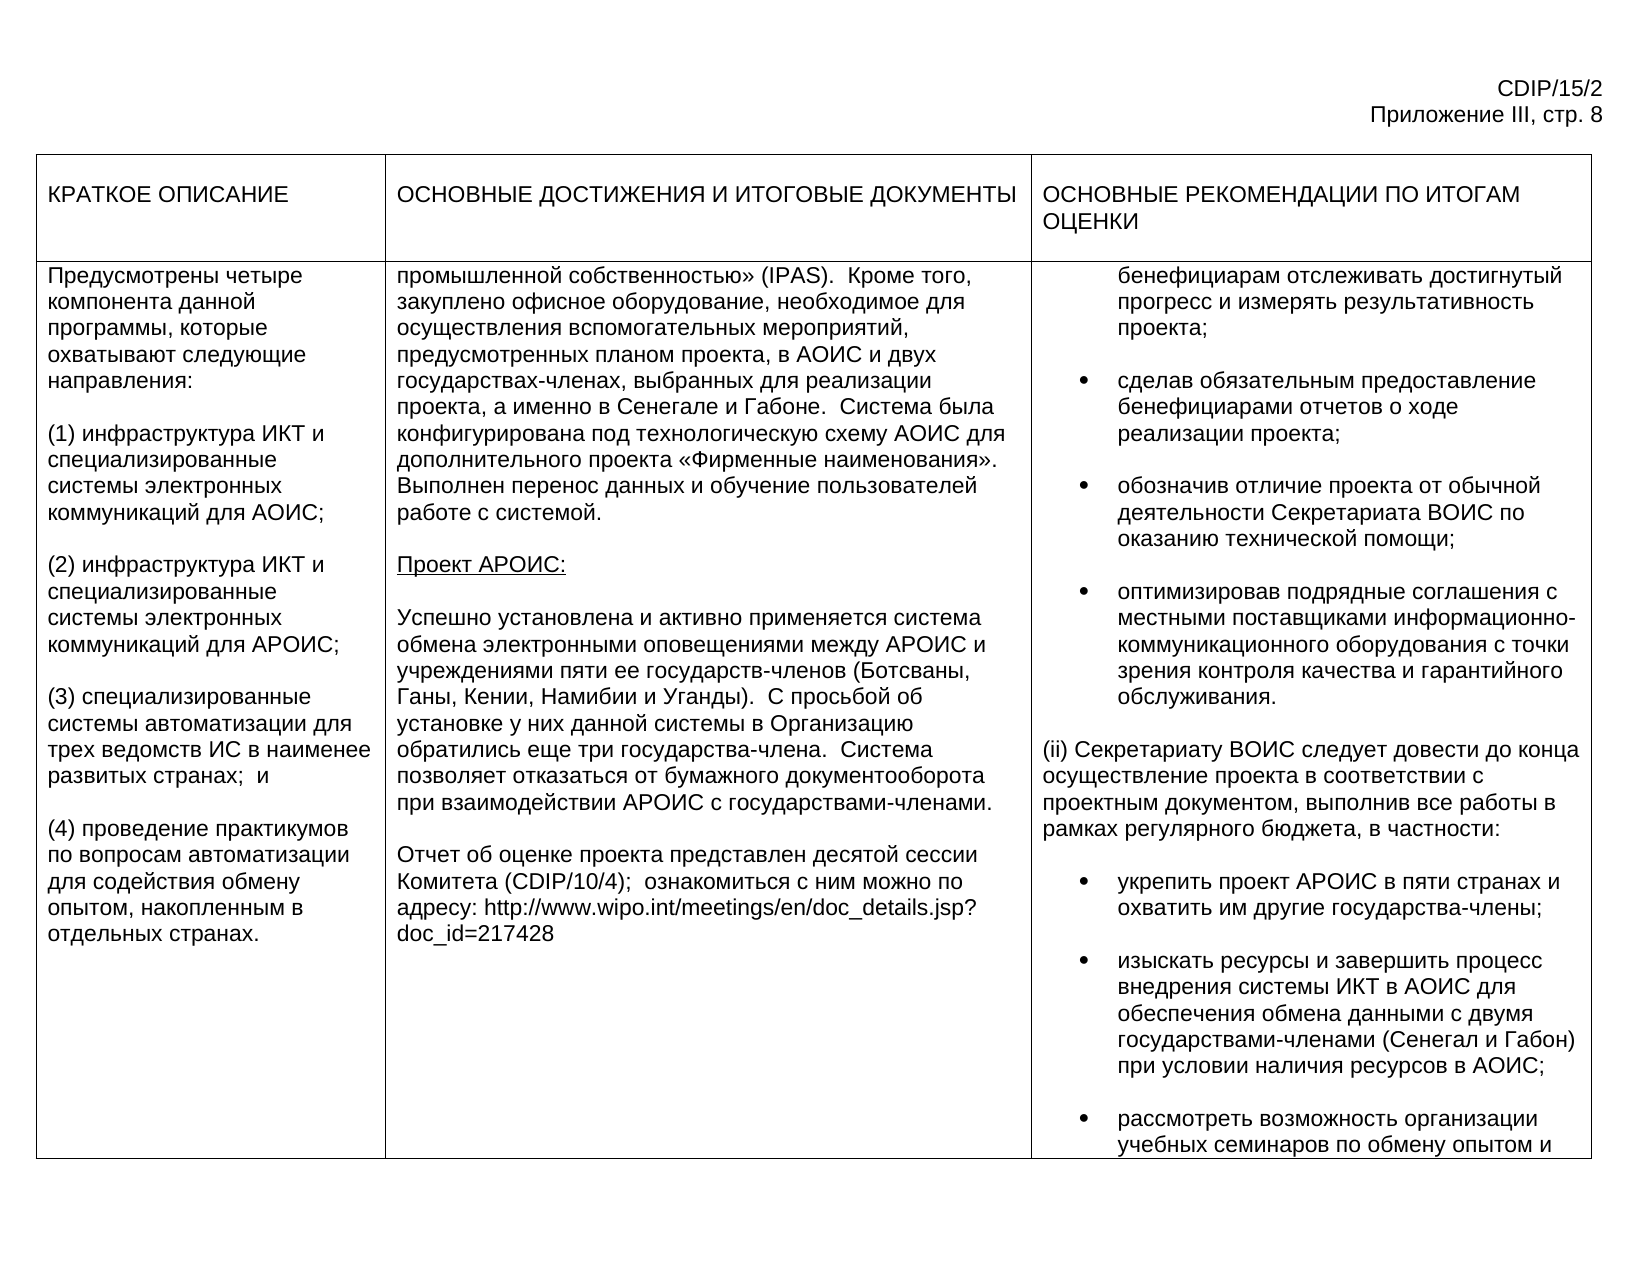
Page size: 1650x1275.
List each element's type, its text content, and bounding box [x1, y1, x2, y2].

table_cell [1032, 262, 1591, 1158]
table_header ОСНОВНЫЕ РЕКОМЕНДАЦИИ ПО ИТОГАМ ОЦЕНКИ [1032, 155, 1591, 261]
table_header КРАТКОЕ ОПИСАНИЕ [37, 155, 385, 261]
table_header ОСНОВНЫЕ ДОСТИЖЕНИЯ И ИТОГОВЫЕ ДОКУМЕНТЫ [386, 155, 1031, 261]
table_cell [37, 262, 385, 1158]
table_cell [386, 262, 1031, 1158]
